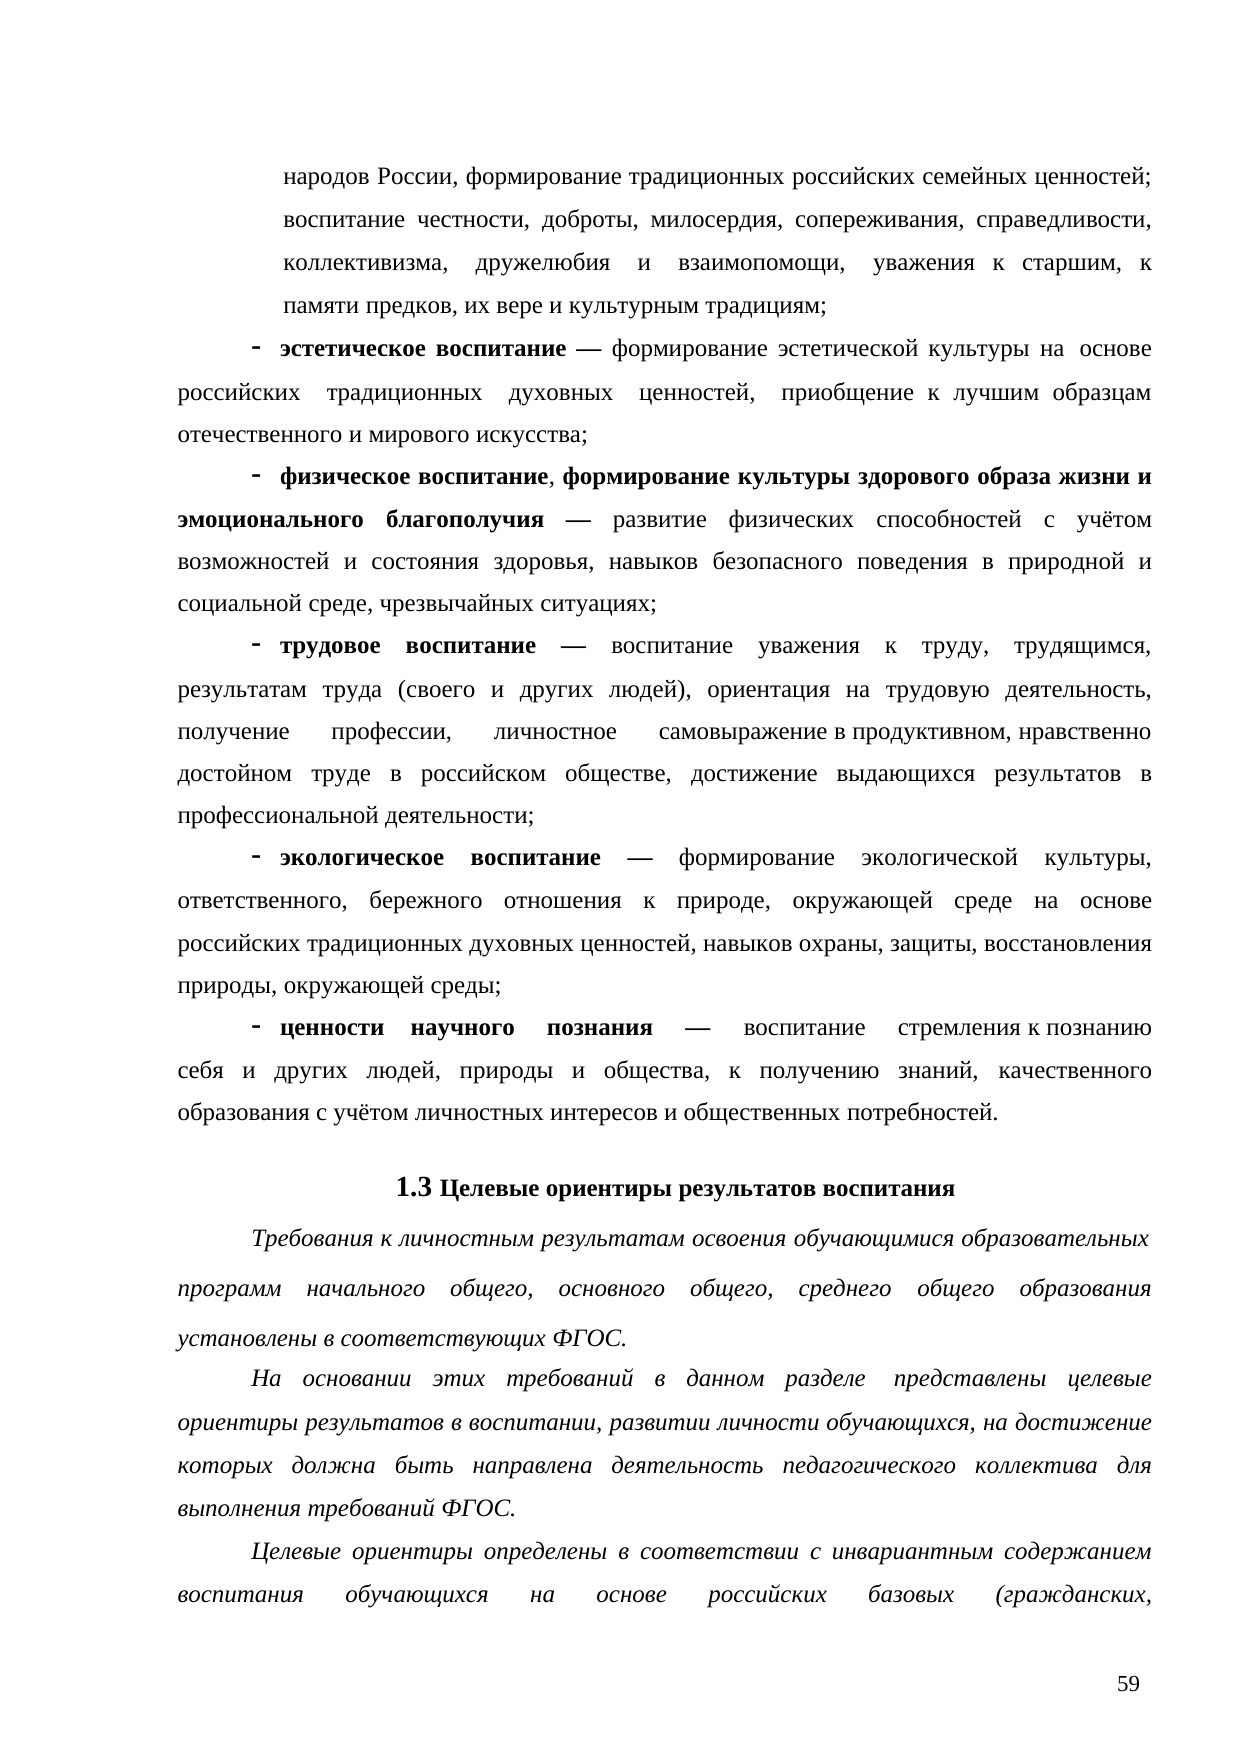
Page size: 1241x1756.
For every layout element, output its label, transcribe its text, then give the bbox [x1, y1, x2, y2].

text На основании этих требований в данном разделе представлены целевые ориентиры результатов в воспитании, развитии личности обучающихся, на достижение которых должна быть направлена деятельность педагогического коллектива для выполнения требований ФГОС. [177, 1363, 1152, 1522]
list эстетическое воспитание — формирование эстетической культуры на основе российских традиционных духовных ценностей, приобщение к лучшим образцам отечественного и мирового искусства; [177, 333, 1152, 447]
list ценности научного познания — воспитание стремления к познанию себя и других людей, природы и общества, к получению знаний, качественного образования с учётом личностных интересов и общественных потребностей. [177, 1012, 1152, 1126]
text народов России, формирование традиционных российских семейных ценностей; воспитание честности, доброты, милосердия, сопереживания, справедливости, коллективизма, дружелюбия и взаимопомощи, уважения к старшим, к памяти предков, их вере и культурным традициям; [283, 161, 1152, 319]
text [177, 1536, 1152, 1608]
text Требования к личностным результатам освоения обучающимися образовательных программ начального общего, основного общего, среднего общего образования установлены в соответствующих ФГОС. [177, 1206, 1152, 1357]
list трудовое воспитание — воспитание уважения к труду, трудящимся, результатам труда (своего и других людей), ориентация на трудовую деятельность, получение профессии, личностное самовыражение в продуктивном, нравственно достойном труде в российском обществе, достижение выдающихся результатов в профессиональной деятельности; [177, 631, 1152, 829]
list экологическое воспитание — формирование экологической культуры, ответственного, бережного отношения к природе, окружающей среде на основе российских традиционных духовных ценностей, навыков охраны, защиты, восстановления природы, окружающей среды; [177, 842, 1152, 999]
list физическое воспитание, формирование культуры здорового образа жизни и эмоционального благополучия — развитие физических способностей с учётом возможностей и состояния здоровья, навыков безопасного поведения в природной и социальной среде, чрезвычайных ситуациях; [177, 461, 1152, 617]
list Целевые ориентиры результатов воспитания [177, 1169, 1173, 1203]
